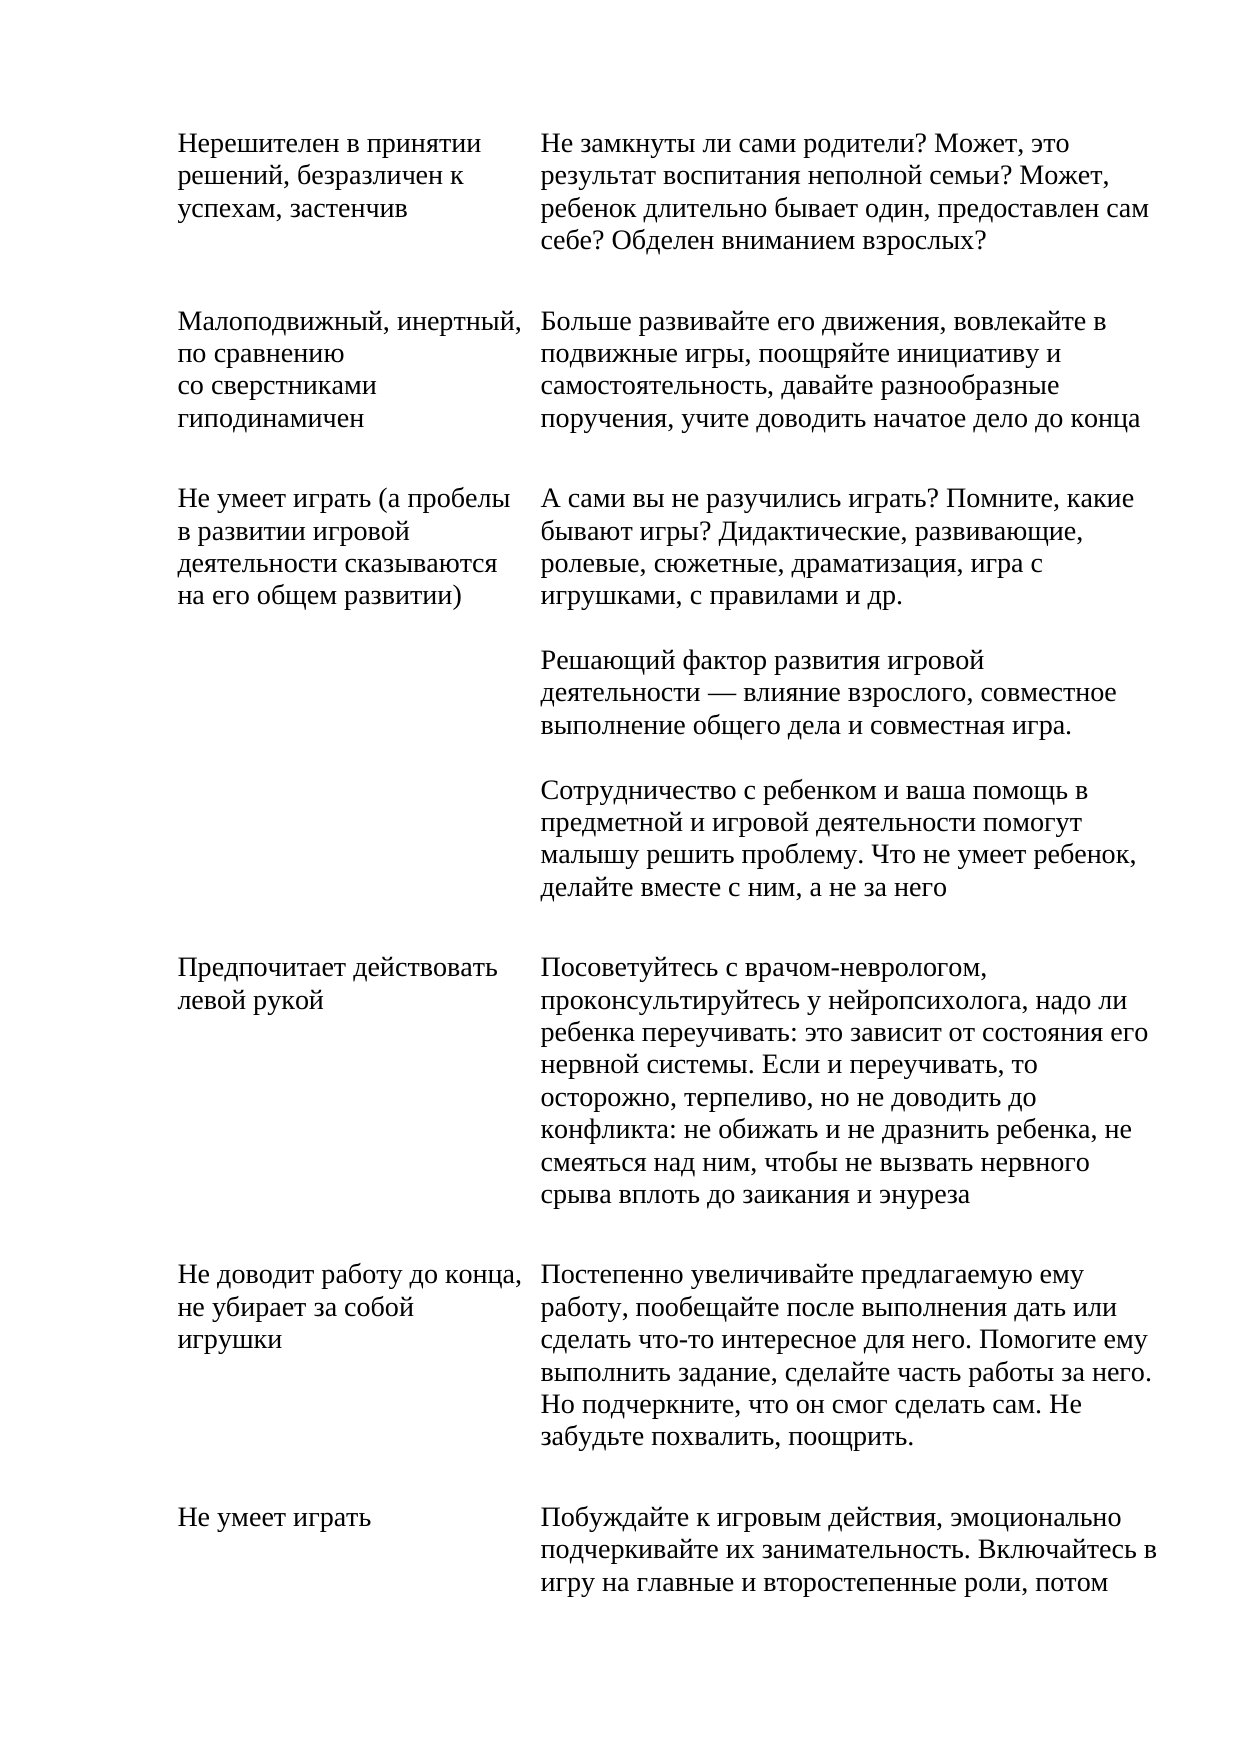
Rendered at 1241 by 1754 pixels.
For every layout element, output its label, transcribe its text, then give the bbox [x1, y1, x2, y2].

table_cell А сами вы не разучились играть? Помните, какие бывают игры? Дидактические, развивающие, ролевые, сюжетные, драматизация, игра с игрушками, с правилами и др. Решающий фактор развития игровой деятельности — влияние взрослого, совместное выполнение общего дела и совместная игра. Сотрудничество с ребенком и ваша помощь в предметной и игровой деятельности помогут малышу решить проблему. Что не умеет ребенок, делайте вместе с ним, а не за него [533, 441, 1171, 910]
table_cell Посоветуйтесь с врачом-неврологом, проконсультируйтесь у нейропсихолога, надо ли ребенка переучивать: это зависит от состояния его нервной системы. Если и переучивать, то осторожно, терпеливо, но не доводить до конфликта: не обижать и не дразнить ребенка, не смеяться над ним, чтобы не вызвать нервного срыва вплоть до заикания и энуреза [533, 910, 1171, 1217]
table_cell Не умеет играть [169, 1460, 533, 1605]
table_cell Больше развивайте его движения, вовлекайте в подвижные игры, поощряйте инициативу и самостоятельность, давайте разнообразные поручения, учите доводить начатое дело до конца [533, 263, 1171, 441]
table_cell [533, 1460, 1171, 1605]
table_cell Не доводит работу до конца, не убирает за собой игрушки [169, 1217, 533, 1460]
table_cell Постепенно увеличивайте предлагаемую ему работу, пообещайте после выполнения дать или сделать что-то интересное для него. Помогите ему выполнить задание, сделайте часть работы за него. Но подчеркните, что он смог сделать сам. Не забудьте похвалить, поощрить. [533, 1217, 1171, 1460]
table_cell Не замкнуты ли сами родители? Может, это результат воспитания неполной семьи? Может, ребенок длительно бывает один, предоставлен сам себе? Обделен вниманием взрослых? [533, 118, 1171, 263]
table_cell Предпочитает действовать левой рукой [169, 910, 533, 1217]
table_cell Малоподвижный, инертный, по сравнению со сверстниками гиподинамичен [169, 263, 533, 441]
table_cell Нерешителен в принятии решений, безразличен к успехам, застенчив [169, 118, 533, 263]
table_cell Не умеет играть (а пробелы в развитии игровой деятельности сказываются на его общем развитии) [169, 441, 533, 910]
